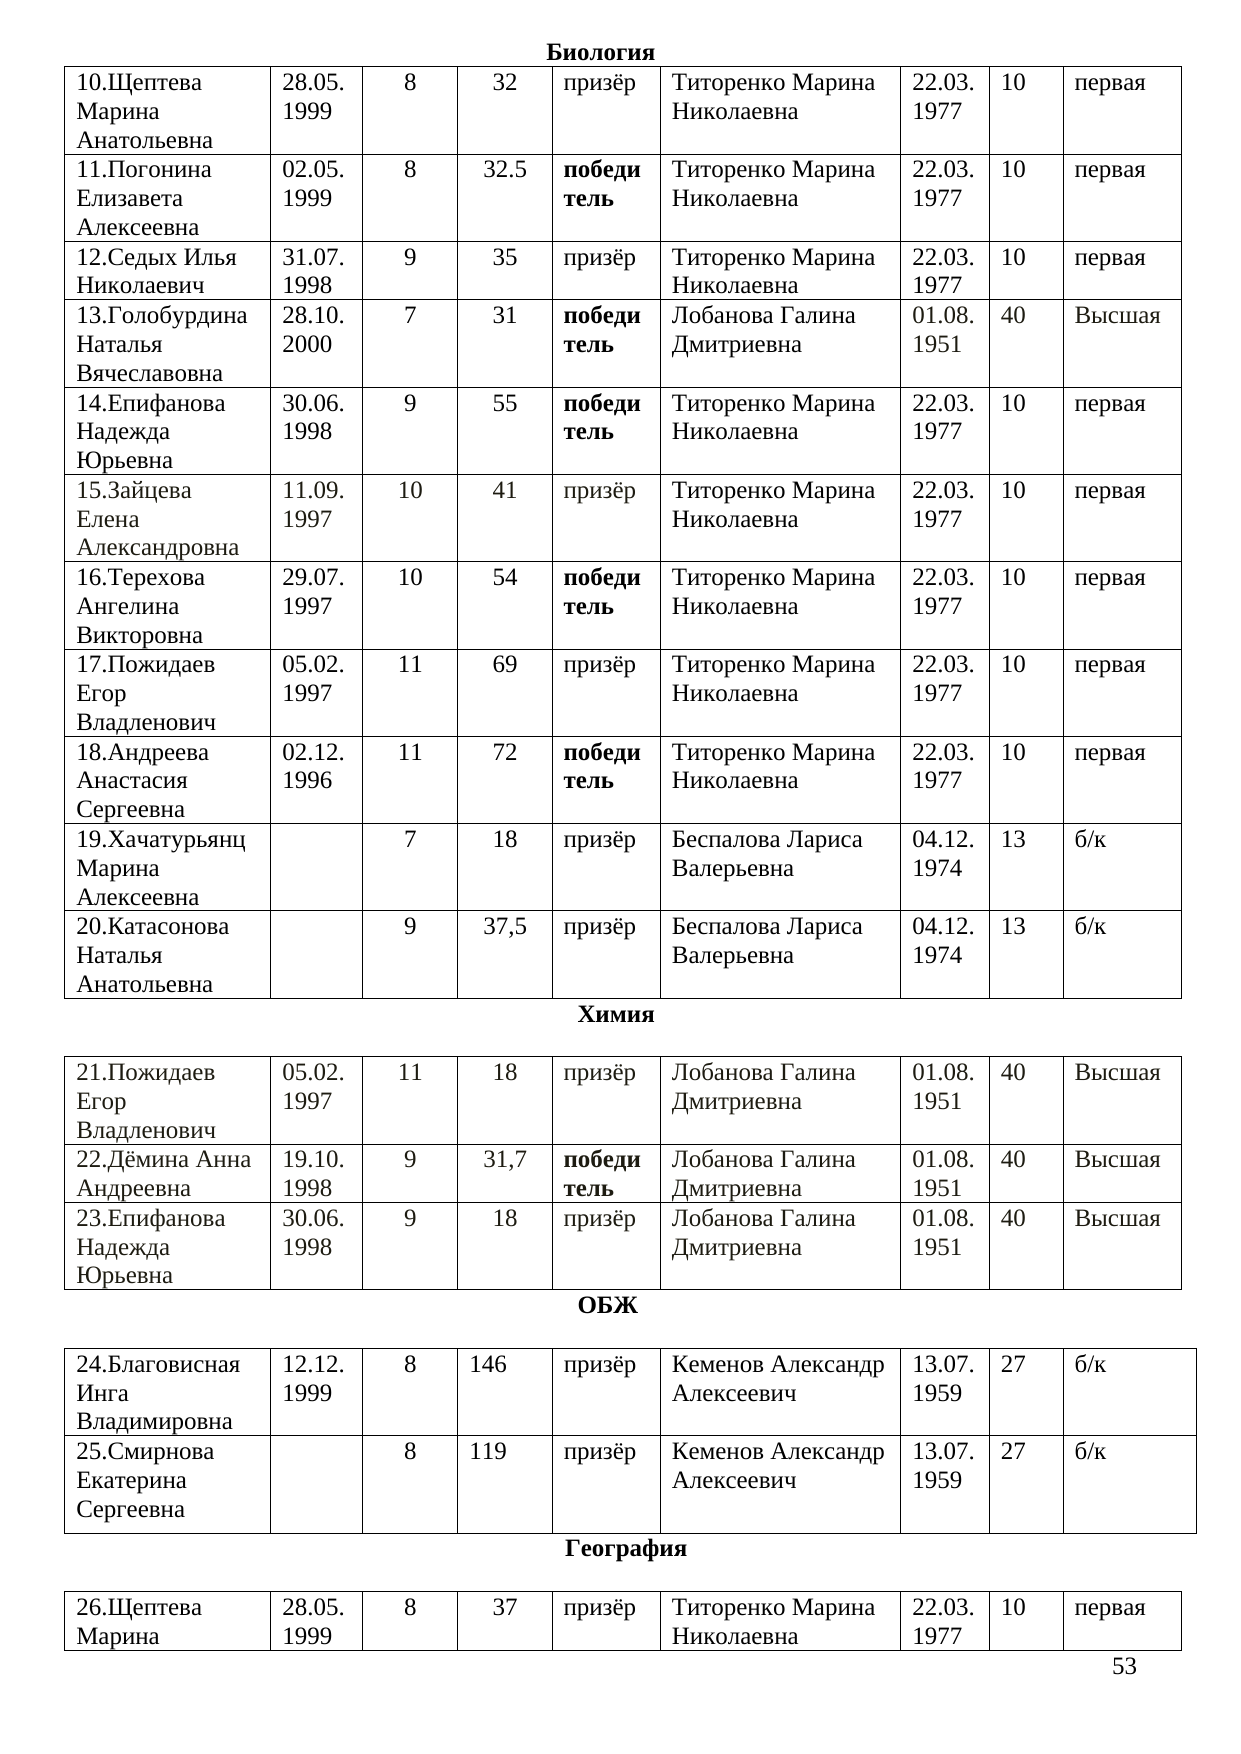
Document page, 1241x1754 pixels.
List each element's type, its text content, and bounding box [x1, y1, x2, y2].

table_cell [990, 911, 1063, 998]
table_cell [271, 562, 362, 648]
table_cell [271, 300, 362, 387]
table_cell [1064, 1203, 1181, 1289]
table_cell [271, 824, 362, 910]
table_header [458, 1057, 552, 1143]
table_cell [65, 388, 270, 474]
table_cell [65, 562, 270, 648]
text География [177, 1534, 1137, 1562]
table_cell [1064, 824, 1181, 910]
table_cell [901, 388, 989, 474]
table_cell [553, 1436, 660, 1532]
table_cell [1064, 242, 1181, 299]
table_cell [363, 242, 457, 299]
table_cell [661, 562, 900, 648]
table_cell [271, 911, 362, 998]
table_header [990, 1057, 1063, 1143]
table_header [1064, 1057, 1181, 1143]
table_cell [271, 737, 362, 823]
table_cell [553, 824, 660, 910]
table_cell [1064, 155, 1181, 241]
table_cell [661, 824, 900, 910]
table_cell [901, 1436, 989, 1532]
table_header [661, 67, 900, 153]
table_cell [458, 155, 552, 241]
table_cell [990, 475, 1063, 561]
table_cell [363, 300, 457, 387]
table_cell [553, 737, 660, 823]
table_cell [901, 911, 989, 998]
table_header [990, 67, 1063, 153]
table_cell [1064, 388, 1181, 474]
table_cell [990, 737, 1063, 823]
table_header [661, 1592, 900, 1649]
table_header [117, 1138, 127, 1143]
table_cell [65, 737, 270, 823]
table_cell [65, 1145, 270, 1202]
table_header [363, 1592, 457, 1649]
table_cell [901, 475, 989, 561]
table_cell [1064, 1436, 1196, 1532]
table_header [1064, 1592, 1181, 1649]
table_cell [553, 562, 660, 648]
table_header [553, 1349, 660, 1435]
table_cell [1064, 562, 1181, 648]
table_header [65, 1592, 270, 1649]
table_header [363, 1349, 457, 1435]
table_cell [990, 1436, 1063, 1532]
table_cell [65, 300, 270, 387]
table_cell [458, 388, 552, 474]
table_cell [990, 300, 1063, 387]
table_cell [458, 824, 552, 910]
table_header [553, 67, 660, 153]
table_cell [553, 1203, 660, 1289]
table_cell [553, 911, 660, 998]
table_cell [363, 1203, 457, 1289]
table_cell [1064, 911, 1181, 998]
text Биология [177, 37, 1137, 66]
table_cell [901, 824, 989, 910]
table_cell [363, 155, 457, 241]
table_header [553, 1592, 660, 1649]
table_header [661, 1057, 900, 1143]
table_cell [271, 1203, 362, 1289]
text Химия [177, 999, 1137, 1027]
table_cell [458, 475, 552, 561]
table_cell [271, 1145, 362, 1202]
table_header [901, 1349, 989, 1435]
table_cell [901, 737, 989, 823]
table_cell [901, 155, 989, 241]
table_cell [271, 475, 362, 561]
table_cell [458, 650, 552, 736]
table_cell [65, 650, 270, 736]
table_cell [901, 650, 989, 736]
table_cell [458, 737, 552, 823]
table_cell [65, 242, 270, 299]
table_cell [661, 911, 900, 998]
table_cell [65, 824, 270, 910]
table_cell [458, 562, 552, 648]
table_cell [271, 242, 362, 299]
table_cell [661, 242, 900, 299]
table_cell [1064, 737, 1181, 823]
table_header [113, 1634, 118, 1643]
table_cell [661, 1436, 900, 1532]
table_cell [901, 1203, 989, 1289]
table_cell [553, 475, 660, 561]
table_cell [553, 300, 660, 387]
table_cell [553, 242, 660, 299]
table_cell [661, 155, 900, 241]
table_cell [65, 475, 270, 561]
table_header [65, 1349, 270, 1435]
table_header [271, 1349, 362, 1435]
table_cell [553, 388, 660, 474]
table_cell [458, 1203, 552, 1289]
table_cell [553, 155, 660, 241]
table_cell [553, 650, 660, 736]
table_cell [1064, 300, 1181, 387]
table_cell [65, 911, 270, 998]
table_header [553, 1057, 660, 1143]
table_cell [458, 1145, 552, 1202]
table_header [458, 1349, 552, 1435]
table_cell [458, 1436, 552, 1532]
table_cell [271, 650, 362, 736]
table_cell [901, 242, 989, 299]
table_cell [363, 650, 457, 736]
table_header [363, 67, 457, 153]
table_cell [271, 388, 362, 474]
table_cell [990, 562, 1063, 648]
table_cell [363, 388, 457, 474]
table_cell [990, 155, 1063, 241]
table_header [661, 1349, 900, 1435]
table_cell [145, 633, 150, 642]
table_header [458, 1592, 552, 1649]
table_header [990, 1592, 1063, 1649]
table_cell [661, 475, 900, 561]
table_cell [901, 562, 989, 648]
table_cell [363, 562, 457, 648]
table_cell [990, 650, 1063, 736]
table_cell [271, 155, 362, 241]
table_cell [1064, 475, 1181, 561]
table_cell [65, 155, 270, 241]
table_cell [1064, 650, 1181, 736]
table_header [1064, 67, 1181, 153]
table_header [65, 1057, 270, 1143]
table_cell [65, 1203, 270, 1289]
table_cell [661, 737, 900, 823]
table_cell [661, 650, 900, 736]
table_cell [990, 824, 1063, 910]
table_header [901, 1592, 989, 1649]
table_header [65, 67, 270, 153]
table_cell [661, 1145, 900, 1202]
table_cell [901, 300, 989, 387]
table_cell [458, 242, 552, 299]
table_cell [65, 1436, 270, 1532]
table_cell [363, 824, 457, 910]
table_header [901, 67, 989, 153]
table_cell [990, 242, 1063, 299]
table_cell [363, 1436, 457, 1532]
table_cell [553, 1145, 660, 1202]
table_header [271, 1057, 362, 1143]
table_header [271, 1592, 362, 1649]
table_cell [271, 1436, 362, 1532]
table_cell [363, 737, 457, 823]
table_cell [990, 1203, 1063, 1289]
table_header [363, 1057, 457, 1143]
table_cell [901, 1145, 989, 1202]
text ОБЖ [177, 1290, 1137, 1319]
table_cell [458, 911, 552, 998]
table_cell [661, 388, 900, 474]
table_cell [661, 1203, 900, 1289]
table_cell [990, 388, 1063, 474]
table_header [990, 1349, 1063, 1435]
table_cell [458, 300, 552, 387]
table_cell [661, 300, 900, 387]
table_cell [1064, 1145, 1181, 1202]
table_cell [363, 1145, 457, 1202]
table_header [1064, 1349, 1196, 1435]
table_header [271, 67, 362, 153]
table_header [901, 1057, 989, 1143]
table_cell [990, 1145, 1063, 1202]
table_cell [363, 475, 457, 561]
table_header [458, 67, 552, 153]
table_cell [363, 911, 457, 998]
